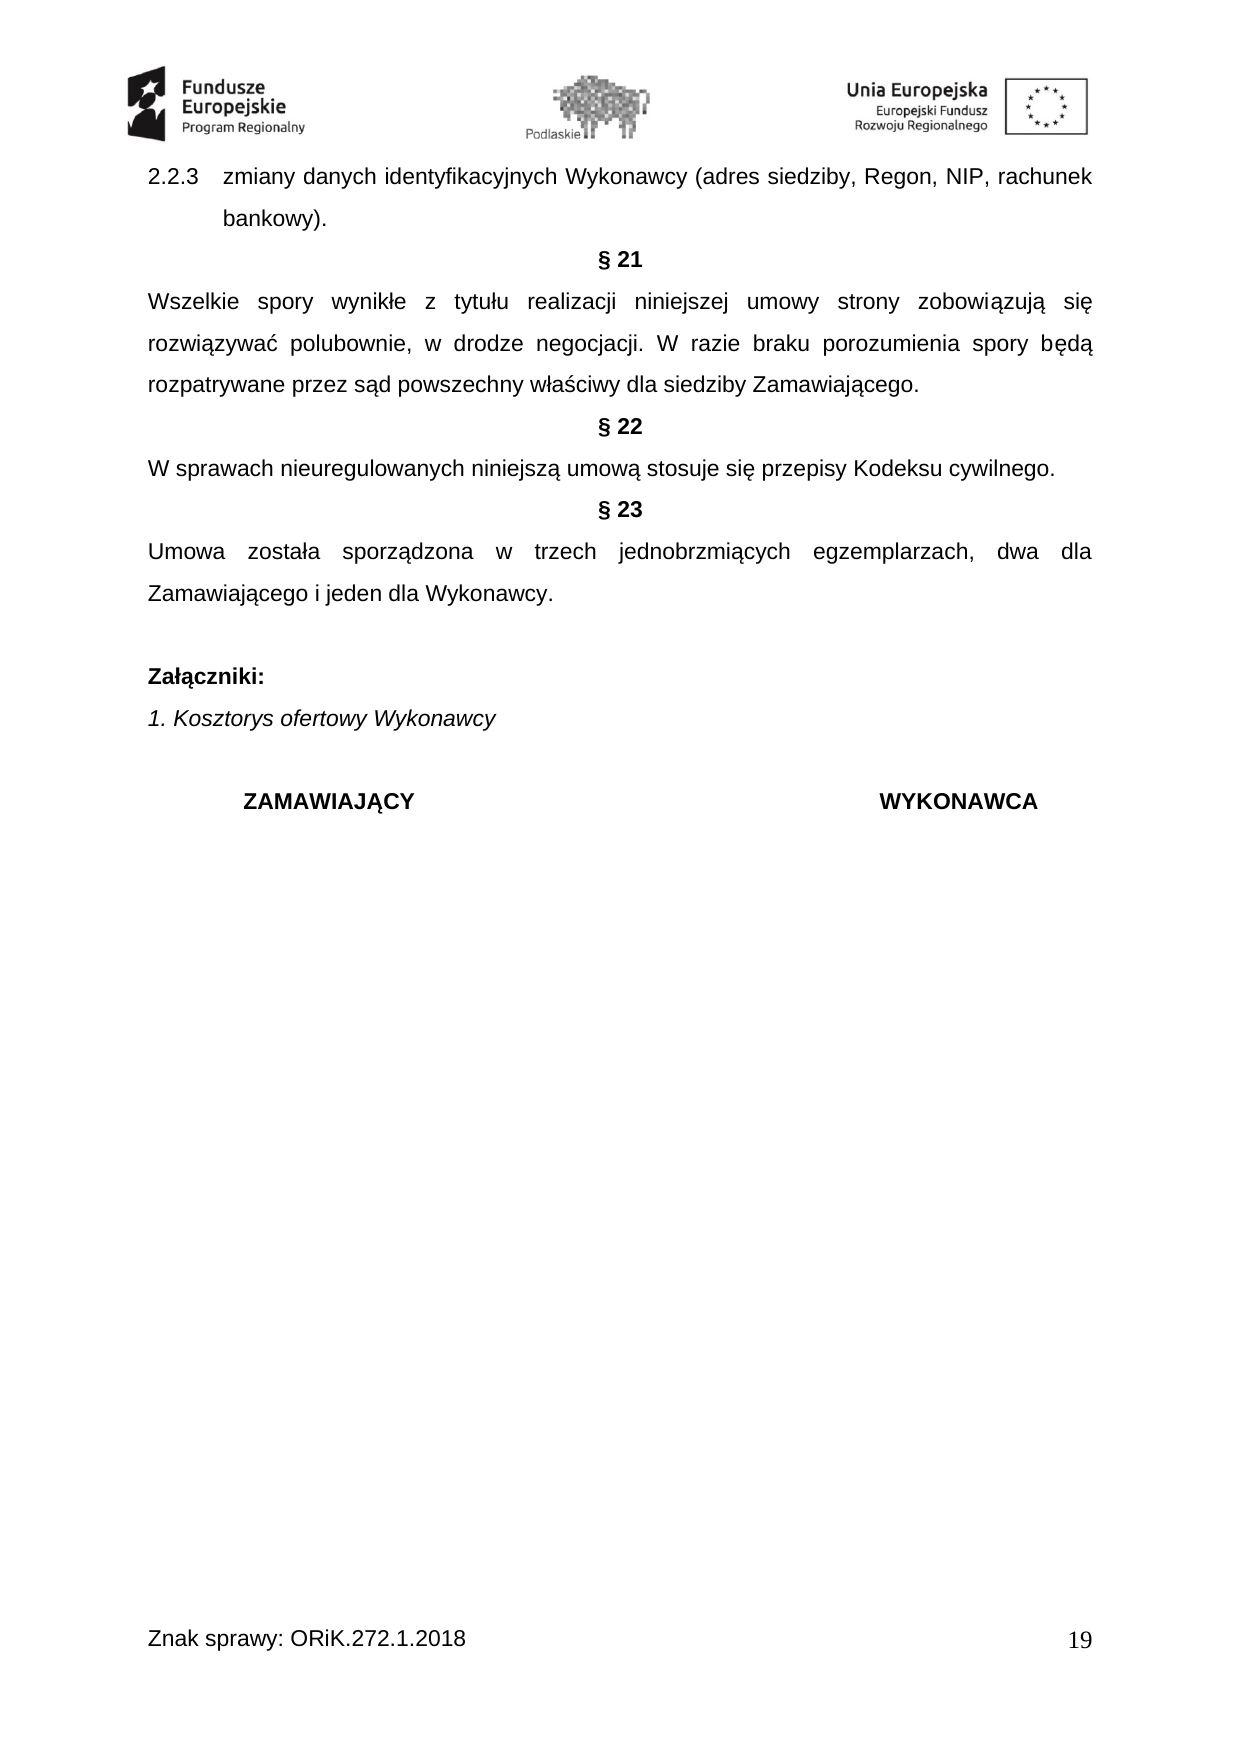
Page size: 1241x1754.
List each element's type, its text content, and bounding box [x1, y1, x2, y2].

text W sprawach nieuregulowanych niniejszą umową stosuje się przepisy Kodeksu cywilnego. [148, 439, 1092, 481]
text 1. Kosztorys ofertowy Wykonawcy [148, 689, 1092, 731]
text Wszelkie spory wynikłe z tytułu realizacji niniejszej umowy strony zobowiązują się rozwiązywać polubownie, w drodze negocjacji. W razie braku porozumienia spory będą rozpatrywane przez sąd powszechny właściwy dla siedziby Zamawiającego. [148, 273, 1092, 398]
text § 22 [148, 398, 1092, 439]
text Umowa została sporządzona w trzech jednobrzmiących egzemplarzach, dwa dla Zamawiającego i jeden dla Wykonawcy. [148, 523, 1092, 606]
text § 21 [148, 231, 1092, 273]
text § 23 [148, 481, 1092, 523]
text ZAMAWIAJĄCY WYKONAWCA [148, 773, 1092, 814]
list zmiany danych identyfikacyjnych Wykonawcy (adres siedziby, Regon, NIP, rachunek bankowy). [148, 148, 1092, 231]
text Załączniki: [148, 648, 1092, 689]
